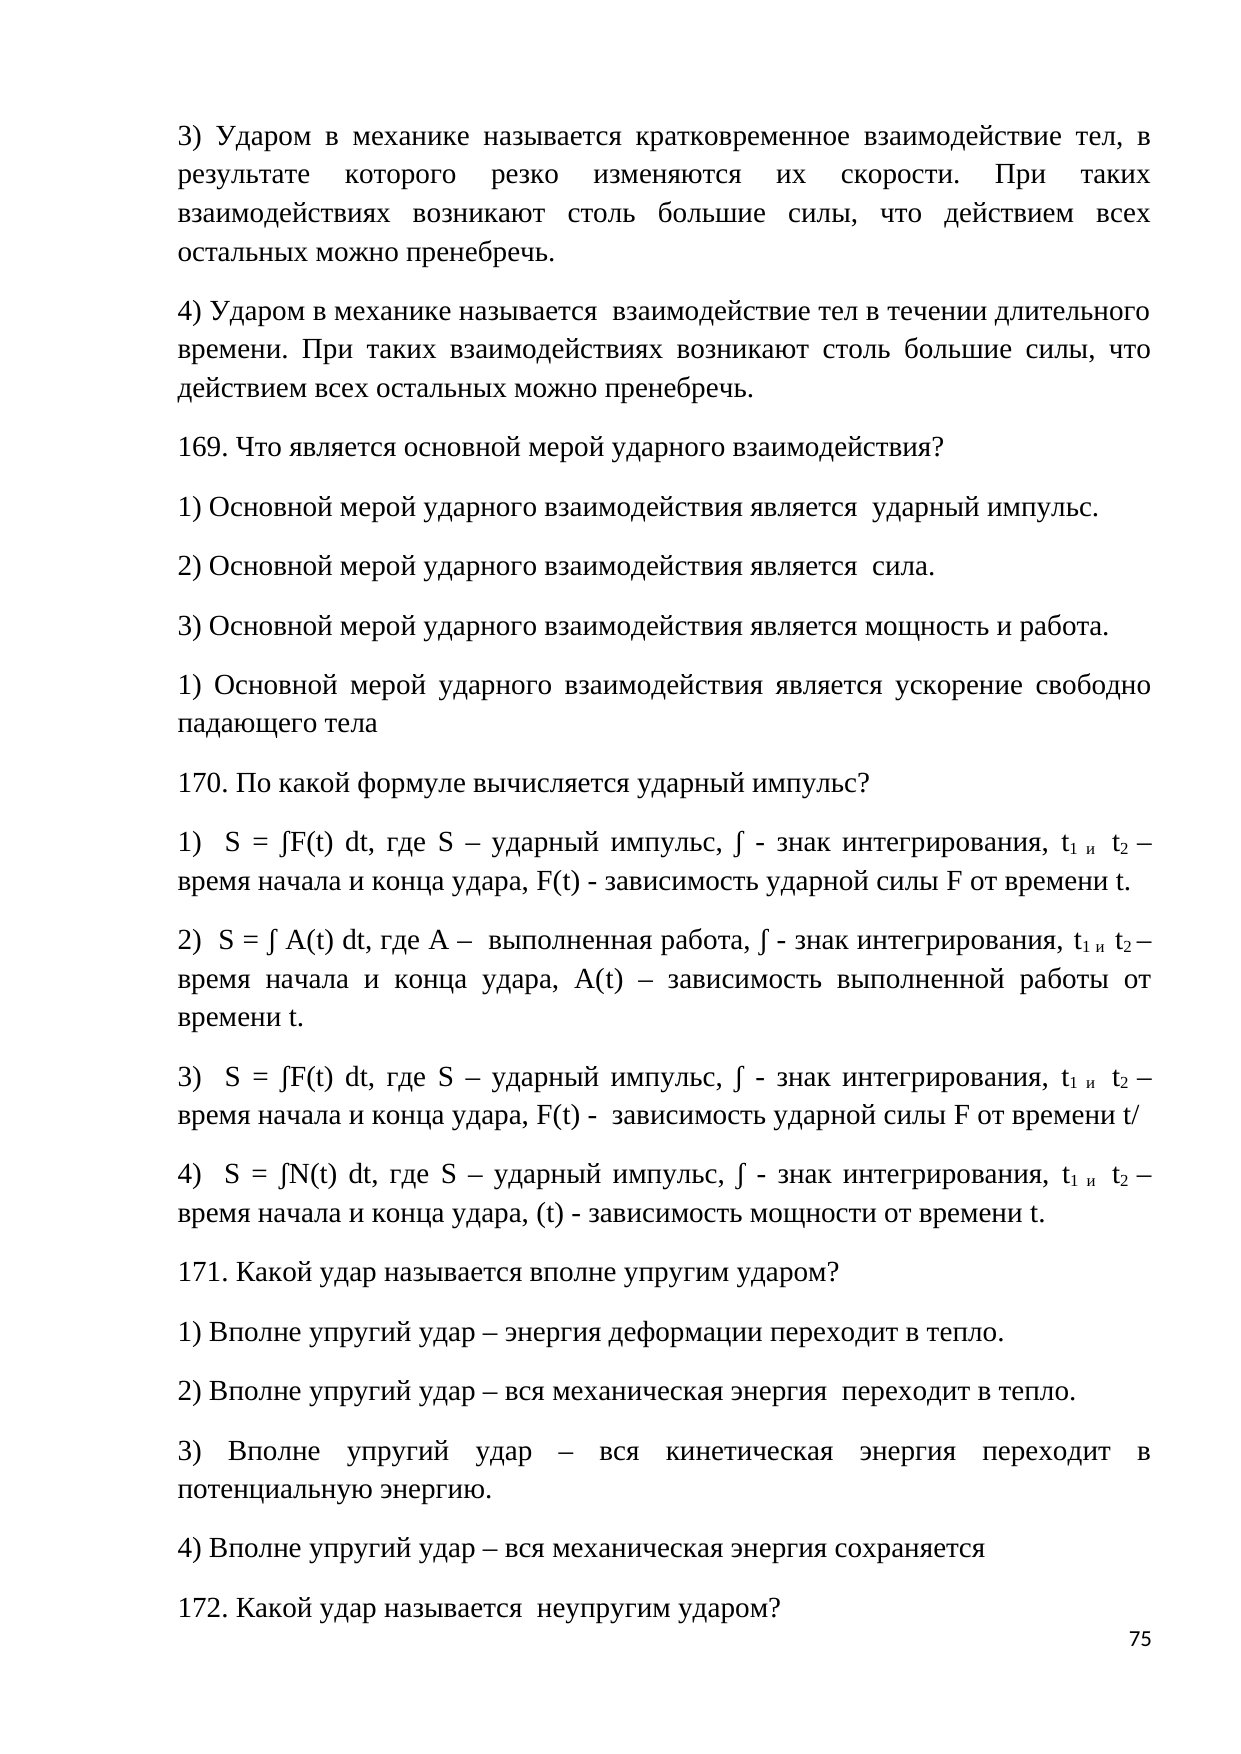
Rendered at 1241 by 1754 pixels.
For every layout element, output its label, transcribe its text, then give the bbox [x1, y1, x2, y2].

text 1) Вполне упругий удар – энергия деформации переходит в тепло. [177, 1314, 1152, 1347]
text 170. По какой формуле вычисляется ударный импульс? [177, 765, 1152, 798]
text 4) Ударом в механике называется взаимодействие тел в течении длительного времени. При таких взаимодействиях возникают столь большие силы, что действием всех остальных можно пренебречь. [177, 293, 1152, 404]
text 4) S = ʃN(t) dt, где S – ударный импульс, ʃ - знак интегрирования, t1 и t2 – время начала и конца удара, (t) - зависимость мощности от времени t. [177, 1157, 1152, 1229]
text 3) S = ʃF(t) dt, где S – ударный импульс, ʃ - знак интегрирования, t1 и t2 – время начала и конца удара, F(t) - зависимость ударной силы F от времени t/ [177, 1059, 1152, 1131]
text 4) Вполне упругий удар – вся механическая энергия сохраняется [177, 1531, 1152, 1564]
text 3) Основной мерой ударного взаимодействия является мощность и работа. [177, 608, 1152, 641]
text 1) S = ʃF(t) dt, где S – ударный импульс, ʃ - знак интегрирования, t1 и t2 – время начала и конца удара, F(t) - зависимость ударной силы F от времени t. [177, 824, 1152, 896]
text 2) Основной мерой ударного взаимодействия является сила. [177, 548, 1152, 582]
text 172. Какой удар называется неупругим ударом? [177, 1590, 1152, 1623]
text 2) S = ʃ А(t) dt, где А – выполненная работа, ʃ - знак интегрирования, t1 и t2 – время начала и конца удара, А(t) – зависимость выполненной работы от времени t. [177, 922, 1152, 1033]
text 171. Какой удар называется вполне упругим ударом? [177, 1254, 1152, 1288]
text 169. Что является основной мерой ударного взаимодействия? [177, 429, 1152, 463]
text 1) Основной мерой ударного взаимодействия является ударный импульс. [177, 489, 1152, 522]
text 3) Ударом в механике называется кратковременное взаимодействие тел, в результате которого резко изменяются их скорости. При таких взаимодействиях возникают столь большие силы, что действием всех остальных можно пренебречь. [177, 118, 1152, 267]
text 3) Вполне упругий удар – вся кинетическая энергия переходит в потенциальную энергию. [177, 1433, 1152, 1505]
text 1) Основной мерой ударного взаимодействия является ускорение свободно падающего тела [177, 667, 1152, 739]
text 2) Вполне упругий удар – вся механическая энергия переходит в тепло. [177, 1373, 1152, 1407]
